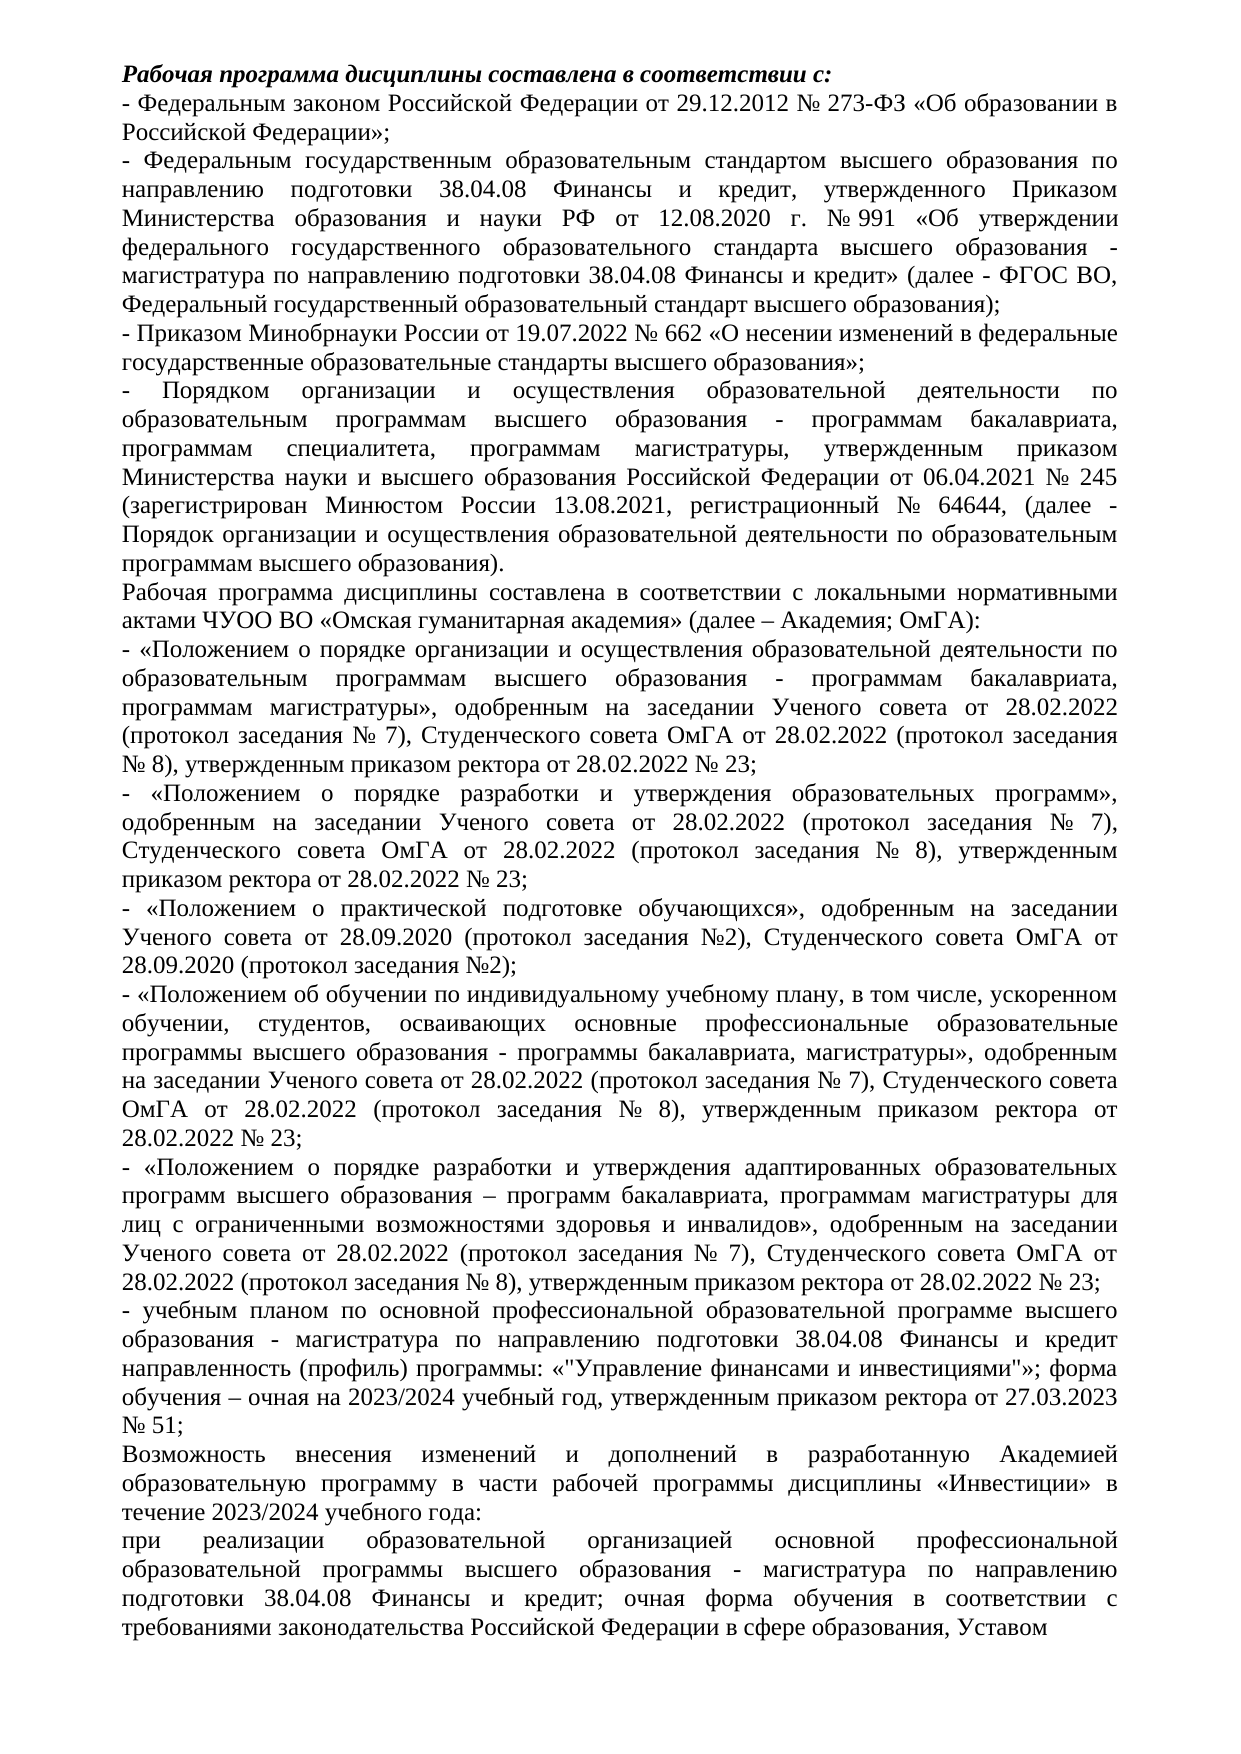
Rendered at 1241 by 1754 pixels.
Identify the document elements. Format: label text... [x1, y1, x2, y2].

table_header Рабочая программа дисциплины составлена в соответствии с: [118, 59, 1122, 88]
table_cell - Федеральным законом Российской Федерации от 29.12.2012 № 273-ФЗ «Об образовании в Российской Федерации»; - Федеральным государственным образовательным стандартом высшего образования по направлению подготовки 38.04.08 Финансы и кредит, утвержденного Приказом Министерства образования и науки РФ от 12.08.2020 г. № 991 «Об утверждении федерального государственного образовательного стандарта высшего образования - магистратура по направлению подготовки 38.04.08 Финансы и кредит» (далее - ФГОС ВО, Федеральный государственный образовательный стандарт высшего образования); - Приказом Минобрнауки России от 19.07.2022 № 662 «О несении изменений в федеральные государственные образовательные стандарты высшего образования»; - Порядком организации и осуществления образовательной деятельности по образовательным программам высшего образования - программам бакалавриата, программам специалитета, программам магистратуры, утвержденным приказом Министерства науки и высшего образования Российской Федерации от 06.04.2021 № 245 (зарегистрирован Минюстом России 13.08.2021, регистрационный № 64644, (далее - Порядок организации и осуществления образовательной деятельности по образовательным программам высшего образования). Рабочая программа дисциплины составлена в соответствии с локальными нормативными актами ЧУОО ВО «Омская гуманитарная академия» (далее – Академия; ОмГА): - «Положением о порядке организации и осуществления образовательной деятельности по образовательным программам высшего образования - программам бакалавриата, программам магистратуры», одобренным на заседании Ученого совета от 28.02.2022 (протокол заседания № 7), Студенческого совета ОмГА от 28.02.2022 (протокол заседания № 8), утвержденным приказом ректора от 28.02.2022 № 23; - «Положением о порядке разработки и утверждения образовательных программ», одобренным на заседании Ученого совета от 28.02.2022 (протокол заседания № 7), Студенческого совета ОмГА от 28.02.2022 (протокол заседания № 8), утвержденным приказом ректора от 28.02.2022 № 23; - «Положением о практической подготовке обучающихся», одобренным на заседании Ученого совета от 28.09.2020 (протокол заседания №2), Студенческого совета ОмГА от 28.09.2020 (протокол заседания №2); - «Положением об обучении по индивидуальному учебному плану, в том числе, ускоренном обучении, студентов, осваивающих основные профессиональные образовательные программы высшего образования - программы бакалавриата, магистратуры», одобренным на заседании Ученого совета от 28.02.2022 (протокол заседания № 7), Студенческого совета ОмГА от 28.02.2022 (протокол заседания № 8), утвержденным приказом ректора от 28.02.2022 № 23; - «Положением о порядке разработки и утверждения адаптированных образовательных программ высшего образования – программ бакалавриата, программам магистратуры для лиц с ограниченными возможностями здоровья и инвалидов», одобренным на заседании Ученого совета от 28.02.2022 (протокол заседания № 7), Студенческого совета ОмГА от 28.02.2022 (протокол заседания № 8), утвержденным приказом ректора от 28.02.2022 № 23; - учебным планом по основной профессиональной образовательной программе высшего образования - магистратура по направлению подготовки 38.04.08 Финансы и кредит направленность (профиль) программы: «"Управление финансами и инвестициями"»; форма обучения – очная на 2023/2024 учебный год, утвержденным приказом ректора от 27.03.2023 № 51; Возможность внесения изменений и дополнений в разработанную Академией образовательную программу в части рабочей программы дисциплины «Инвестиции» в течение 2023/2024 учебного года: при реализации образовательной организацией основной профессиональной образовательной программы высшего образования - магистратура по направлению подготовки 38.04.08 Финансы и кредит; очная форма обучения в соответствии с требованиями законодательства Российской Федерации в сфере образования, Уставом [118, 88, 1122, 1662]
